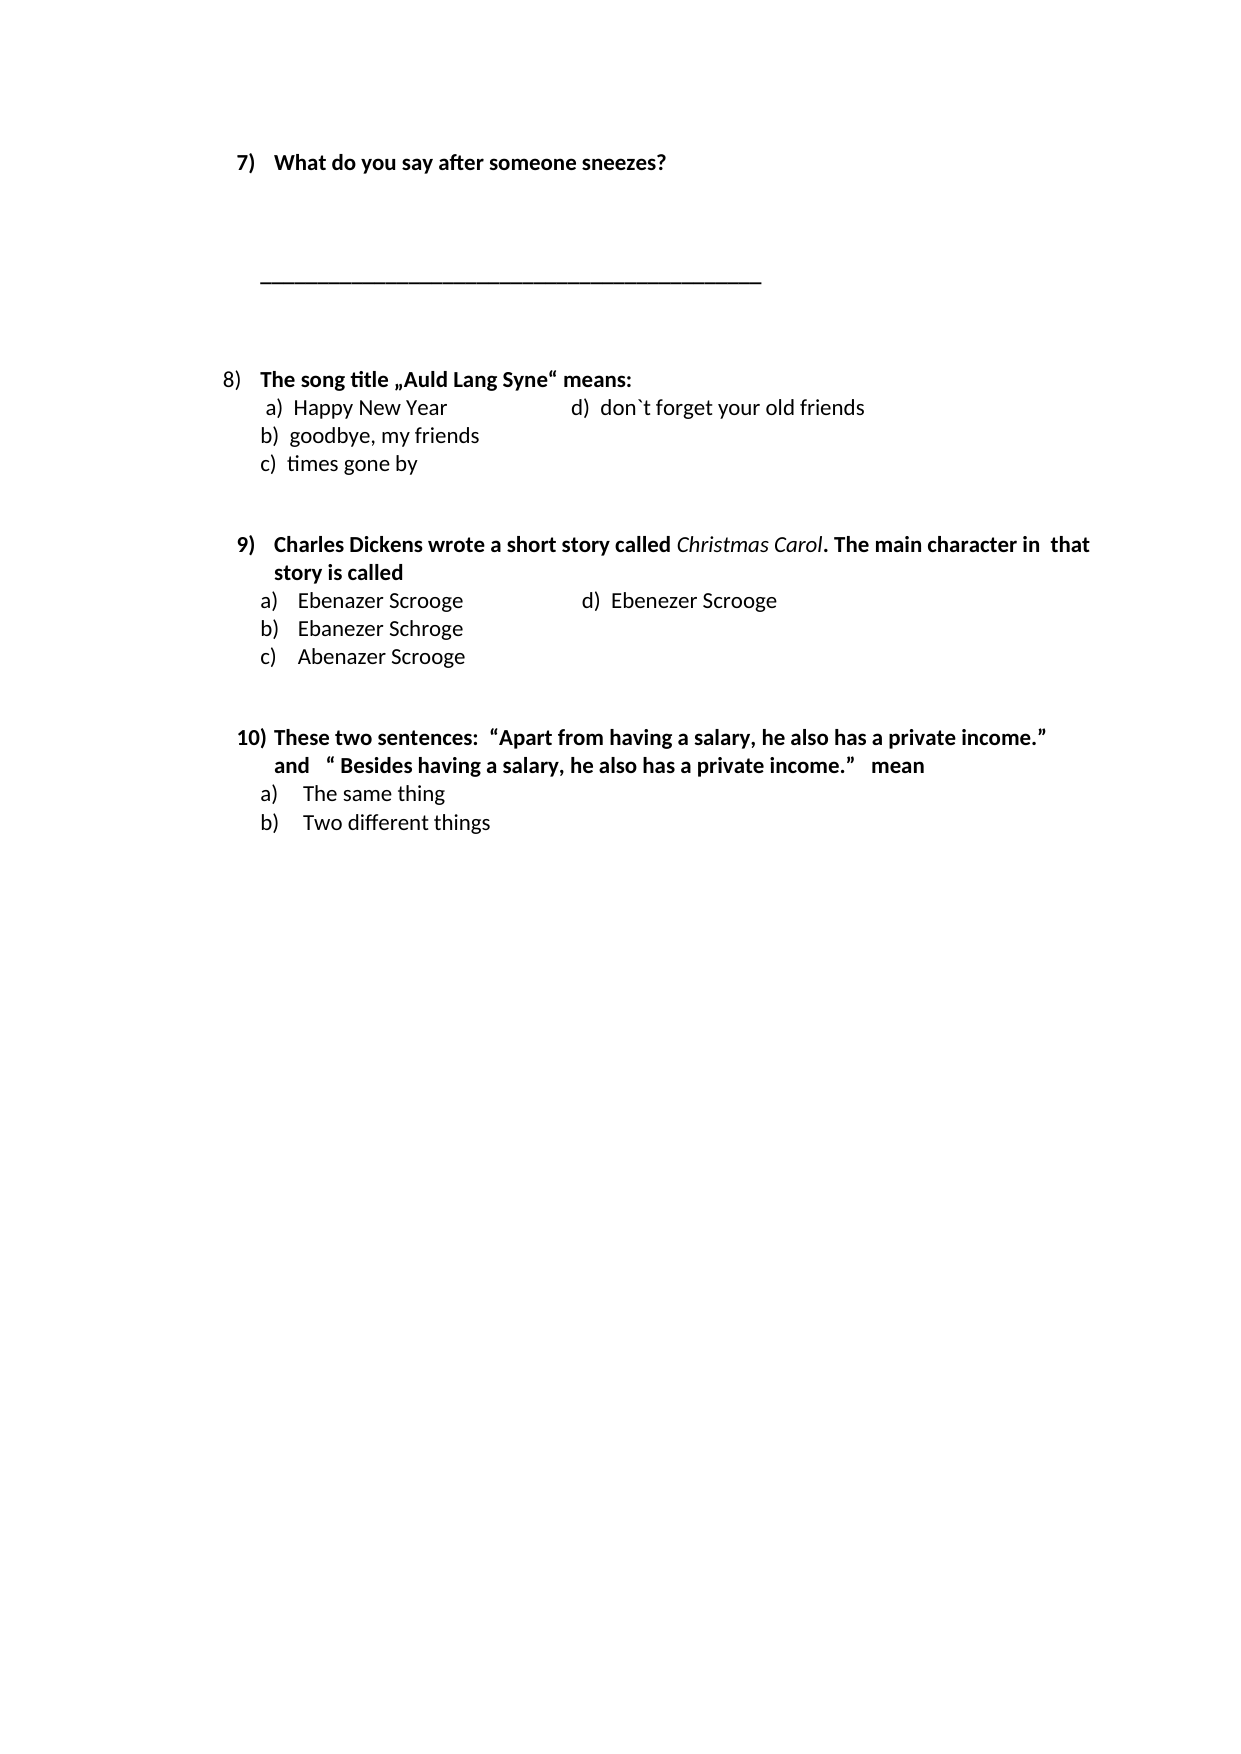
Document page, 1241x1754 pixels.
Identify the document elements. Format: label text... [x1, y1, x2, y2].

text and “ Besides having a salary, he also has a private income.” mean [274, 752, 1092, 779]
list The same thing [260, 779, 1092, 808]
text ____________________________________________ [260, 259, 1092, 287]
text b) goodbye, my friends [260, 421, 1092, 449]
list These two sentences: “Apart from having a salary, he also has a private income.” [236, 723, 1092, 752]
list What do you say after someone sneezes? [236, 148, 1092, 176]
list Ebenazer Scrooge d) Ebenezer Scrooge [260, 586, 1092, 614]
text c) times gone by [260, 449, 1092, 477]
list Ebanezer Schroge [260, 614, 1092, 642]
text a) Happy New Year d) don`t forget your old friends [260, 393, 1092, 421]
list Charles Dickens wrote a short story called Christmas Carol. The main character in that story is called [236, 530, 1092, 586]
list The song title „Auld Lang Syne“ means: [223, 365, 1092, 393]
list Two different things [260, 808, 1092, 836]
list Abenazer Scrooge [260, 642, 1092, 671]
